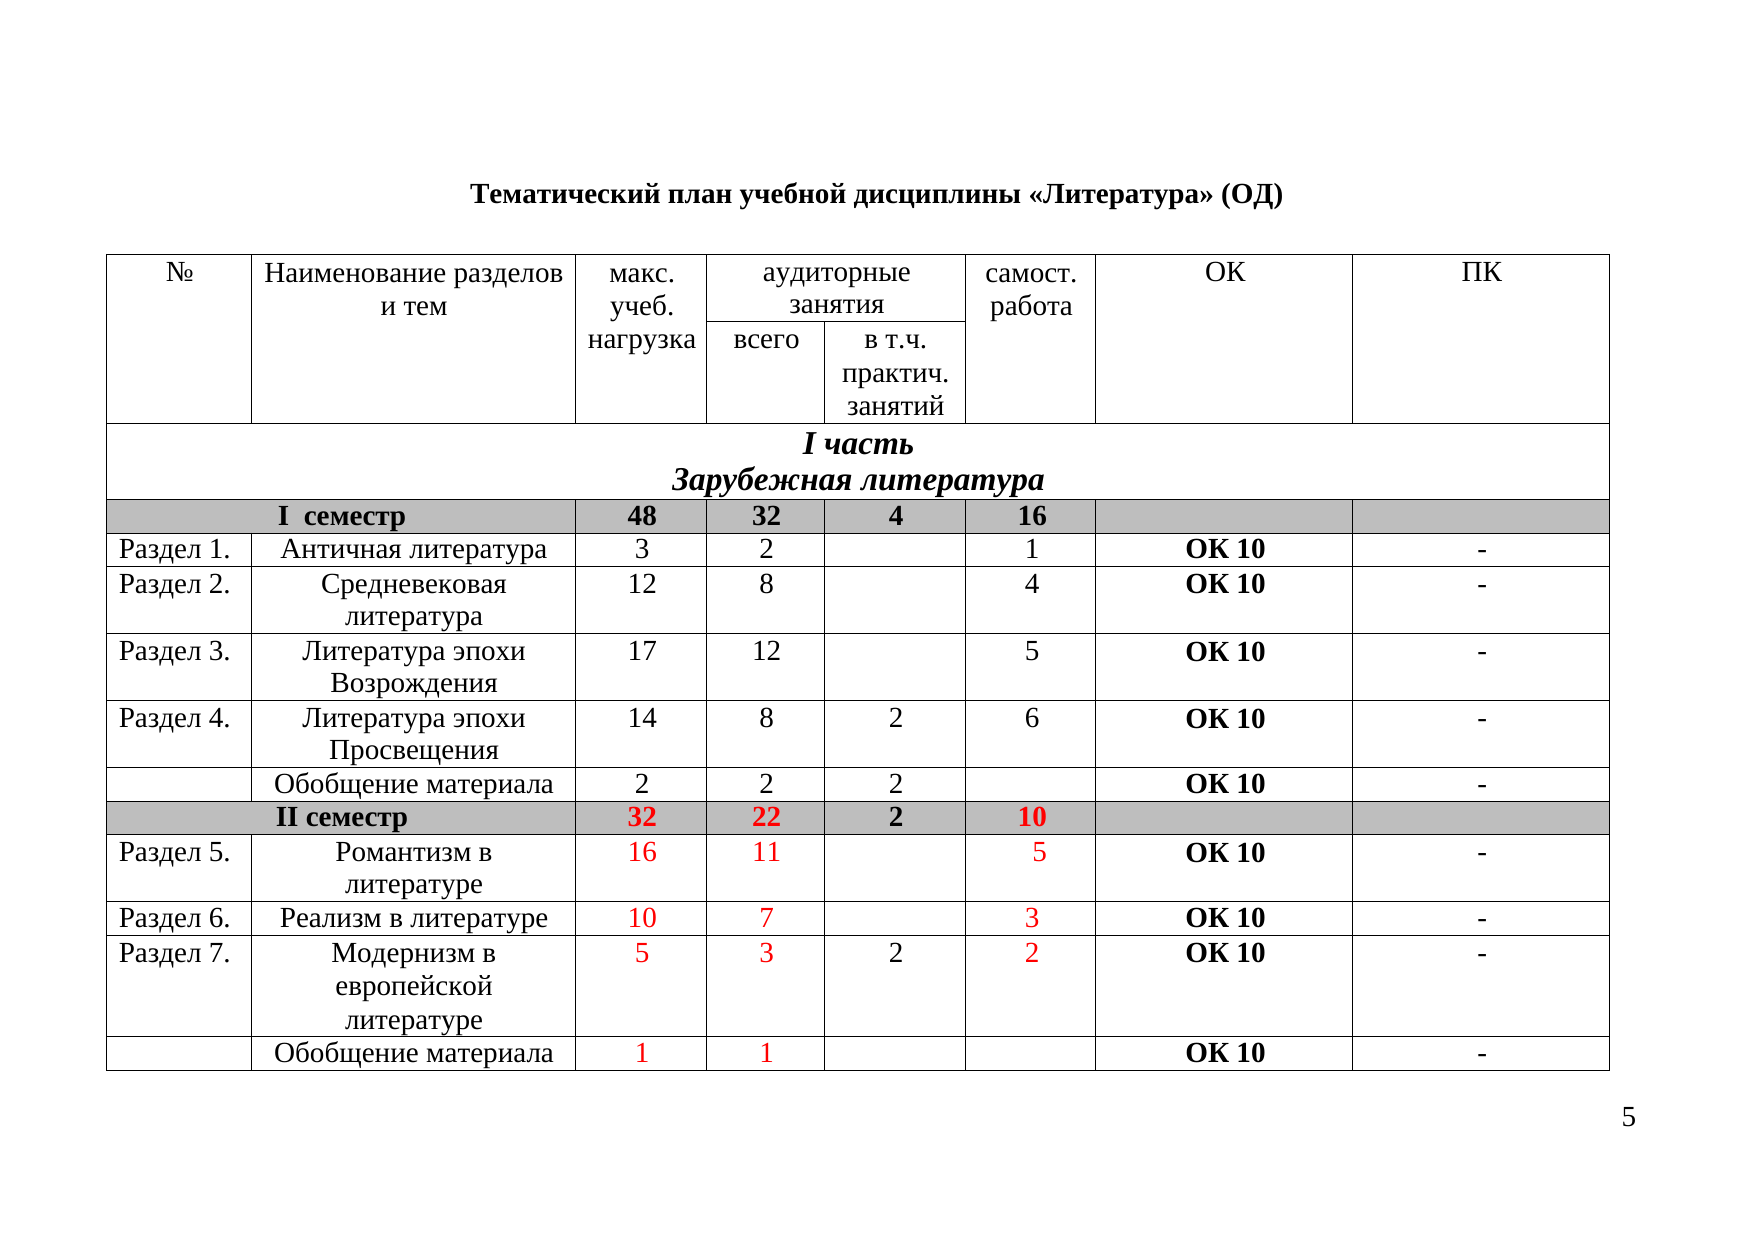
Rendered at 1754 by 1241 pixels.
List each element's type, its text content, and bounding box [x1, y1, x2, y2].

table_cell - [1353, 534, 1609, 566]
table_cell I семестр [107, 500, 575, 533]
table_cell - [1353, 634, 1609, 700]
table_cell - [1353, 567, 1609, 633]
table_cell I часть Зарубежная литература [107, 424, 1609, 499]
table_cell - [1353, 701, 1609, 767]
table_cell II семестр [107, 802, 575, 834]
table_cell [825, 534, 965, 566]
table_header ОК [1096, 255, 1352, 422]
table_cell 12 [576, 567, 706, 633]
table_header макс. учеб. нагрузка [576, 255, 706, 422]
table_cell 5 [576, 936, 706, 1036]
table_cell 8 [707, 701, 824, 767]
table_cell 2 [707, 768, 824, 801]
table_cell 5 [966, 835, 1095, 901]
table_cell [825, 567, 965, 633]
table_cell 1 [966, 534, 1095, 566]
table_cell 2 [825, 802, 965, 834]
table_cell 4 [966, 567, 1095, 633]
table_cell [1353, 802, 1609, 834]
table_header № [107, 255, 251, 422]
table_cell Литература эпохи Просвещения [252, 701, 575, 767]
table_cell 2 [825, 936, 965, 1036]
table_cell 3 [576, 534, 706, 566]
table_cell Раздел 3. [107, 634, 251, 700]
table_cell 32 [707, 500, 824, 533]
table_cell 12 [707, 634, 824, 700]
table_cell [825, 835, 965, 901]
table_cell Обобщение материала [252, 1037, 575, 1070]
table_cell - [1353, 835, 1609, 901]
table_cell Раздел 6. [107, 902, 251, 935]
table_cell [107, 1037, 251, 1070]
table_cell 10 [966, 802, 1095, 834]
table_cell 1 [576, 1037, 706, 1070]
table_cell - [1353, 936, 1609, 1036]
table_cell Раздел 5. [107, 835, 251, 901]
table_cell 2 [825, 768, 965, 801]
table_cell Литература эпохи Возрождения [252, 634, 575, 700]
table_cell 2 [966, 936, 1095, 1036]
table_cell 48 [576, 500, 706, 533]
table_cell Модернизм в европейской литературе [252, 936, 575, 1036]
table_header самост. работа [966, 255, 1095, 422]
table_cell Раздел 7. [107, 936, 251, 1036]
table_cell - [1353, 902, 1609, 935]
table_cell [1096, 500, 1352, 533]
table_cell 16 [576, 835, 706, 901]
table_cell 10 [576, 902, 706, 935]
table_cell 2 [707, 534, 824, 566]
table_cell ОК 10 [1096, 567, 1352, 633]
table_cell [966, 1037, 1095, 1070]
table_cell 3 [707, 936, 824, 1036]
table_cell [107, 768, 251, 801]
table_cell Романтизм в литературе [252, 835, 575, 901]
table_cell [825, 634, 965, 700]
table_cell Раздел 4. [107, 701, 251, 767]
table_cell Античная литература [252, 534, 575, 566]
table_cell [825, 1037, 965, 1070]
table_cell ОК 10 [1096, 634, 1352, 700]
table_cell 22 [707, 802, 824, 834]
table_cell ОК 10 [1096, 902, 1352, 935]
table_cell в т.ч. практич. занятий [825, 322, 965, 422]
table_cell 14 [576, 701, 706, 767]
table_cell [1353, 500, 1609, 533]
table_cell 7 [707, 902, 824, 935]
table_cell - [1353, 1037, 1609, 1070]
table_cell 11 [707, 835, 824, 901]
table_cell - [1353, 768, 1609, 801]
table_cell ОК 10 [1096, 768, 1352, 801]
table_cell Обобщение материала [252, 768, 575, 801]
table_cell 1 [707, 1037, 824, 1070]
table_cell ОК 10 [1096, 701, 1352, 767]
table_cell Раздел 1. [107, 534, 251, 566]
table_cell 4 [825, 500, 965, 533]
table_cell 17 [576, 634, 706, 700]
table_cell Реализм в литературе [252, 902, 575, 935]
table_cell [1096, 802, 1352, 834]
table_cell 2 [576, 768, 706, 801]
table_cell 8 [707, 567, 824, 633]
table_header аудиторные занятия [707, 255, 965, 321]
table_cell 5 [966, 634, 1095, 700]
table_cell 6 [966, 701, 1095, 767]
table_cell ОК 10 [1096, 835, 1352, 901]
table_cell ОК 10 [1096, 534, 1352, 566]
table_cell всего [707, 322, 824, 422]
table_header ПК [1353, 255, 1609, 422]
table_cell Раздел 2. [107, 567, 251, 633]
table_cell 32 [576, 802, 706, 834]
table_cell [966, 768, 1095, 801]
table_cell 2 [825, 701, 965, 767]
table_cell ОК 10 [1096, 936, 1352, 1036]
table_cell 16 [966, 500, 1095, 533]
table_cell ОК 10 [1096, 1037, 1352, 1070]
table_cell 3 [966, 902, 1095, 935]
table_cell Средневековая литература [252, 567, 575, 633]
table_header Наименование разделов и тем [252, 255, 575, 422]
subtitle Тематический план учебной дисциплины «Литература» (ОД) [468, 177, 1286, 210]
table_cell [825, 902, 965, 935]
